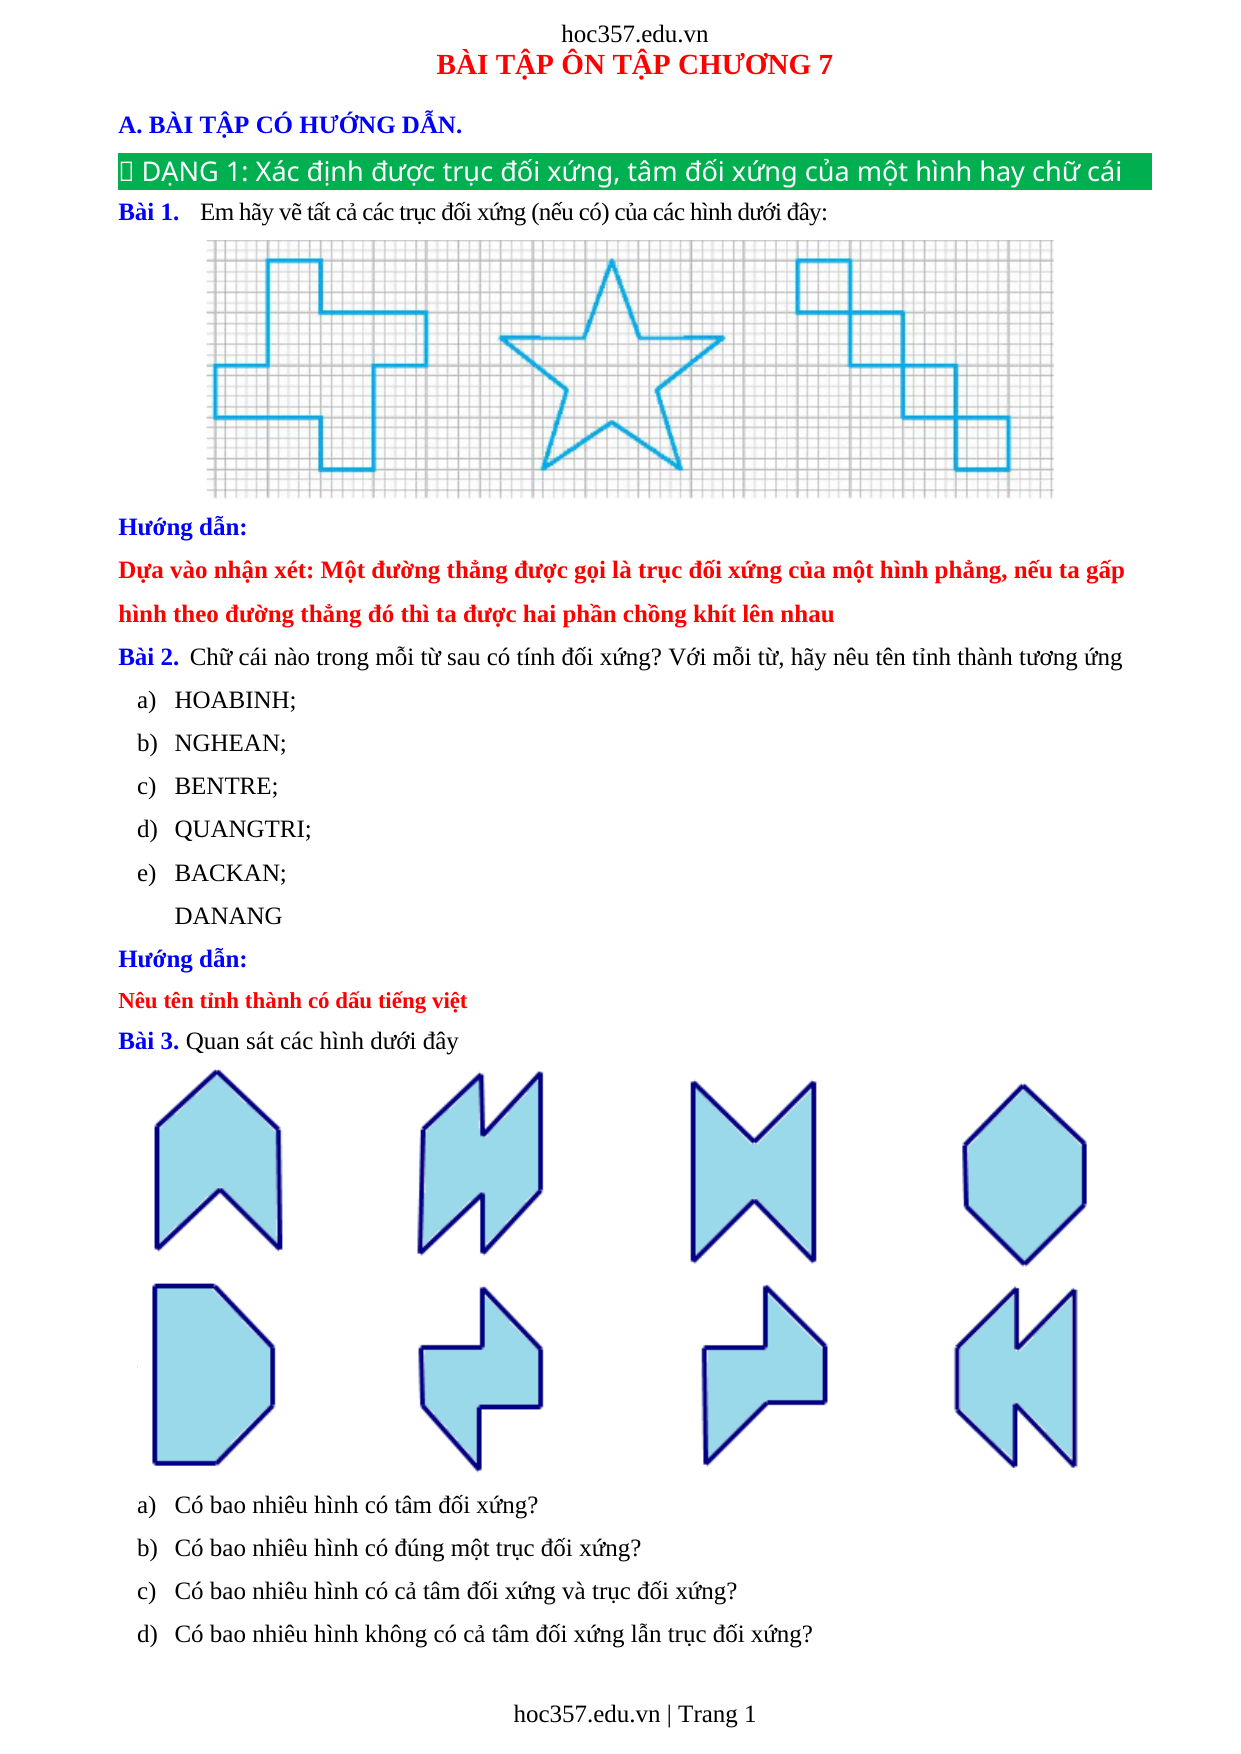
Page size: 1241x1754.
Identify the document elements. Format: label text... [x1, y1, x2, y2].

list HOABINH; [137, 685, 1152, 714]
list Hướng dẫn: [118, 512, 1152, 541]
text Bài 3. Quan sát các hình dưới đây [118, 1026, 1152, 1055]
list DANANG [174, 901, 1152, 929]
list Hướng dẫn: [118, 944, 1152, 973]
picture [939, 1078, 1109, 1479]
list Có bao nhiêu hình có đúng một trục đối xứng? [137, 1533, 1152, 1562]
text A. BÀI TẬP CÓ HƯỚNG DẪN. [118, 110, 1152, 138]
picture [677, 1069, 845, 1479]
list Bài 2. Chữ cái nào trong mỗi từ sau có tính đối xứng? Với mỗi từ, hãy nêu tên tỉnh thành tương ứng [118, 642, 1152, 671]
list BENTRE; [137, 771, 1152, 800]
list Có bao nhiêu hình không có cả tâm đối xứng lẫn trục đối xứng? [137, 1619, 1152, 1648]
list QUANGTRI; [137, 814, 1152, 843]
picture [401, 1278, 559, 1488]
picture [137, 1273, 291, 1488]
list Nêu tên tỉnh thành có dấu tiếng việt [118, 987, 1152, 1013]
list NGHEAN; [137, 728, 1152, 757]
list Có bao nhiêu hình có tâm đối xứng? [137, 1490, 1152, 1519]
text  DẠNG 1: Xác định được trục đối xứng, tâm đối xứng của một hình hay chữ cái [118, 153, 1152, 190]
text BÀI TẬP ÔN TẬP CHƯƠNG 7 [118, 47, 1152, 81]
list BACKAN; [137, 858, 1152, 886]
list Dựa vào nhận xét: Một đường thẳng được gọi là trục đối xứng của một hình phẳng, nếu ta gấp hình theo đường thẳng đó thì ta được hai phần chồng khít lên nhau [118, 556, 1152, 627]
picture [206, 240, 1054, 499]
list Bài 1. Em hãy vẽ tất cả các trục đối xứng (nếu có) của các hình dưới đây: [118, 197, 1152, 226]
picture [136, 1069, 292, 1261]
list Có bao nhiêu hình có cả tâm đối xứng và trục đối xứng? [137, 1576, 1152, 1605]
picture [396, 1069, 551, 1265]
